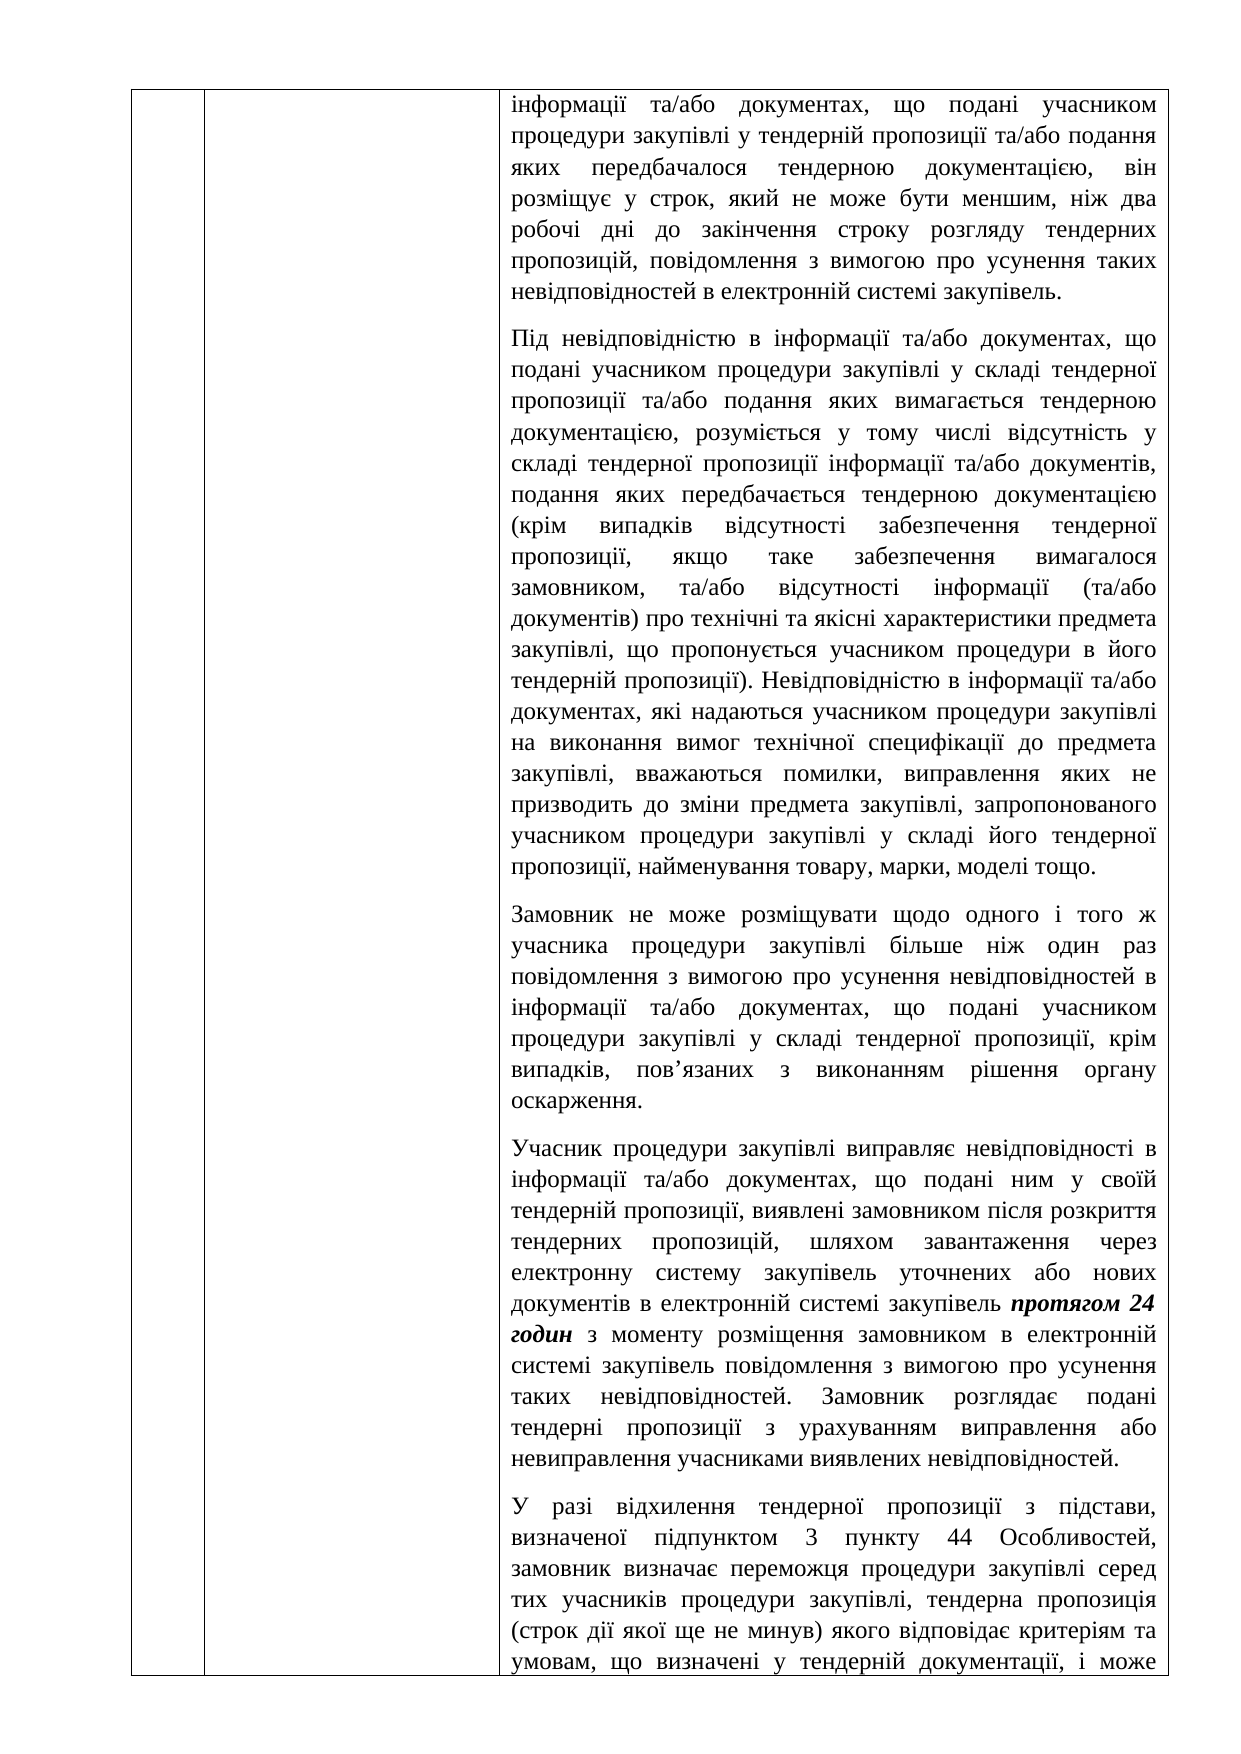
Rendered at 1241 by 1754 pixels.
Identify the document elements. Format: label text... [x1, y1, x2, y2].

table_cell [500, 90, 1168, 1675]
table_cell 1 [132, 90, 204, 1675]
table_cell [205, 90, 499, 1675]
